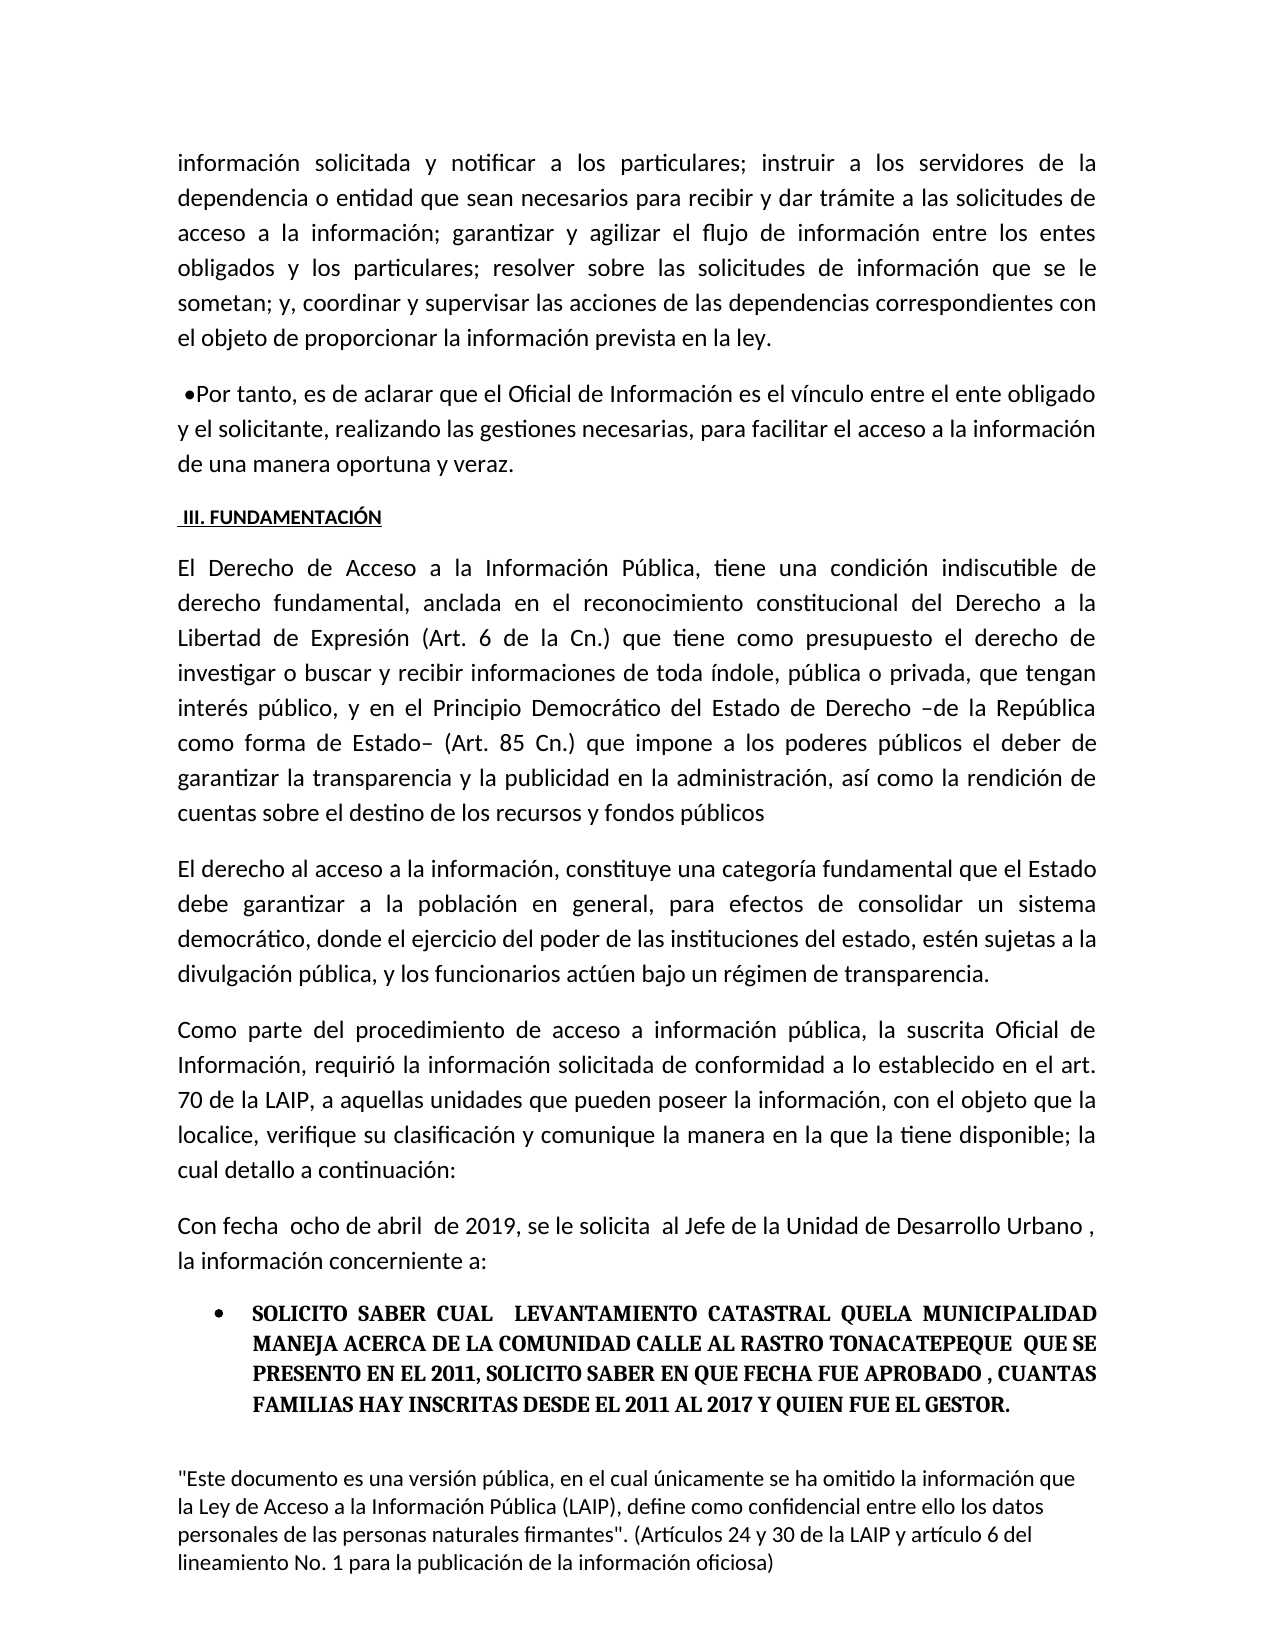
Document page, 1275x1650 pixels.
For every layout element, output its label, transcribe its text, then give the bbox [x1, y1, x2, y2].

text El Derecho de Acceso a la Información Pública, tiene una condición indiscutible de derecho fundamental, anclada en el reconocimiento constitucional del Derecho a la Libertad de Expresión (Art. 6 de la Cn.) que tiene como presupuesto el derecho de investigar o buscar y recibir informaciones de toda índole, pública o privada, que tengan interés público, y en el Principio Democrático del Estado de Derecho –de la República como forma de Estado– (Art. 85 Cn.) que impone a los poderes públicos el deber de garantizar la transparencia y la publicidad en la administración, así como la rendición de cuentas sobre el destino de los recursos y fondos públicos [177, 552, 1098, 828]
text Con fecha ocho de abril de 2019, se le solicita al Jefe de la Unidad de Desarrollo Urbano , la información concerniente a: [177, 1210, 1098, 1275]
text •Por tanto, es de aclarar que el Oficial de Información es el vínculo entre el ente obligado y el solicitante, realizando las gestiones necesarias, para facilitar el acceso a la información de una manera oportuna y veraz. [177, 378, 1098, 479]
list SOLICITO SABER CUAL LEVANTAMIENTO CATASTRAL QUELA MUNICIPALIDAD MANEJA ACERCA DE LA COMUNIDAD CALLE AL RASTRO TONACATEPEQUE QUE SE PRESENTO EN EL 2011, SOLICITO SABER EN QUE FECHA FUE APROBADO , CUANTAS FAMILIAS HAY INSCRITAS DESDE EL 2011 AL 2017 Y QUIEN FUE EL GESTOR. [215, 1301, 1098, 1418]
text III. FUNDAMENTACIÓN [177, 504, 1098, 530]
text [177, 148, 1098, 353]
text Como parte del procedimiento de acceso a información pública, la suscrita Oficial de Información, requirió la información solicitada de conformidad a lo establecido en el art. 70 de la LAIP, a aquellas unidades que pueden poseer la información, con el objeto que la localice, verifique su clasificación y comunique la manera en la que la tiene disponible; la cual detallo a continuación: [177, 1014, 1098, 1184]
text El derecho al acceso a la información, constituye una categoría fundamental que el Estado debe garantizar a la población en general, para efectos de consolidar un sistema democrático, donde el ejercicio del poder de las instituciones del estado, estén sujetas a la divulgación pública, y los funcionarios actúen bajo un régimen de transparencia. [177, 853, 1098, 989]
